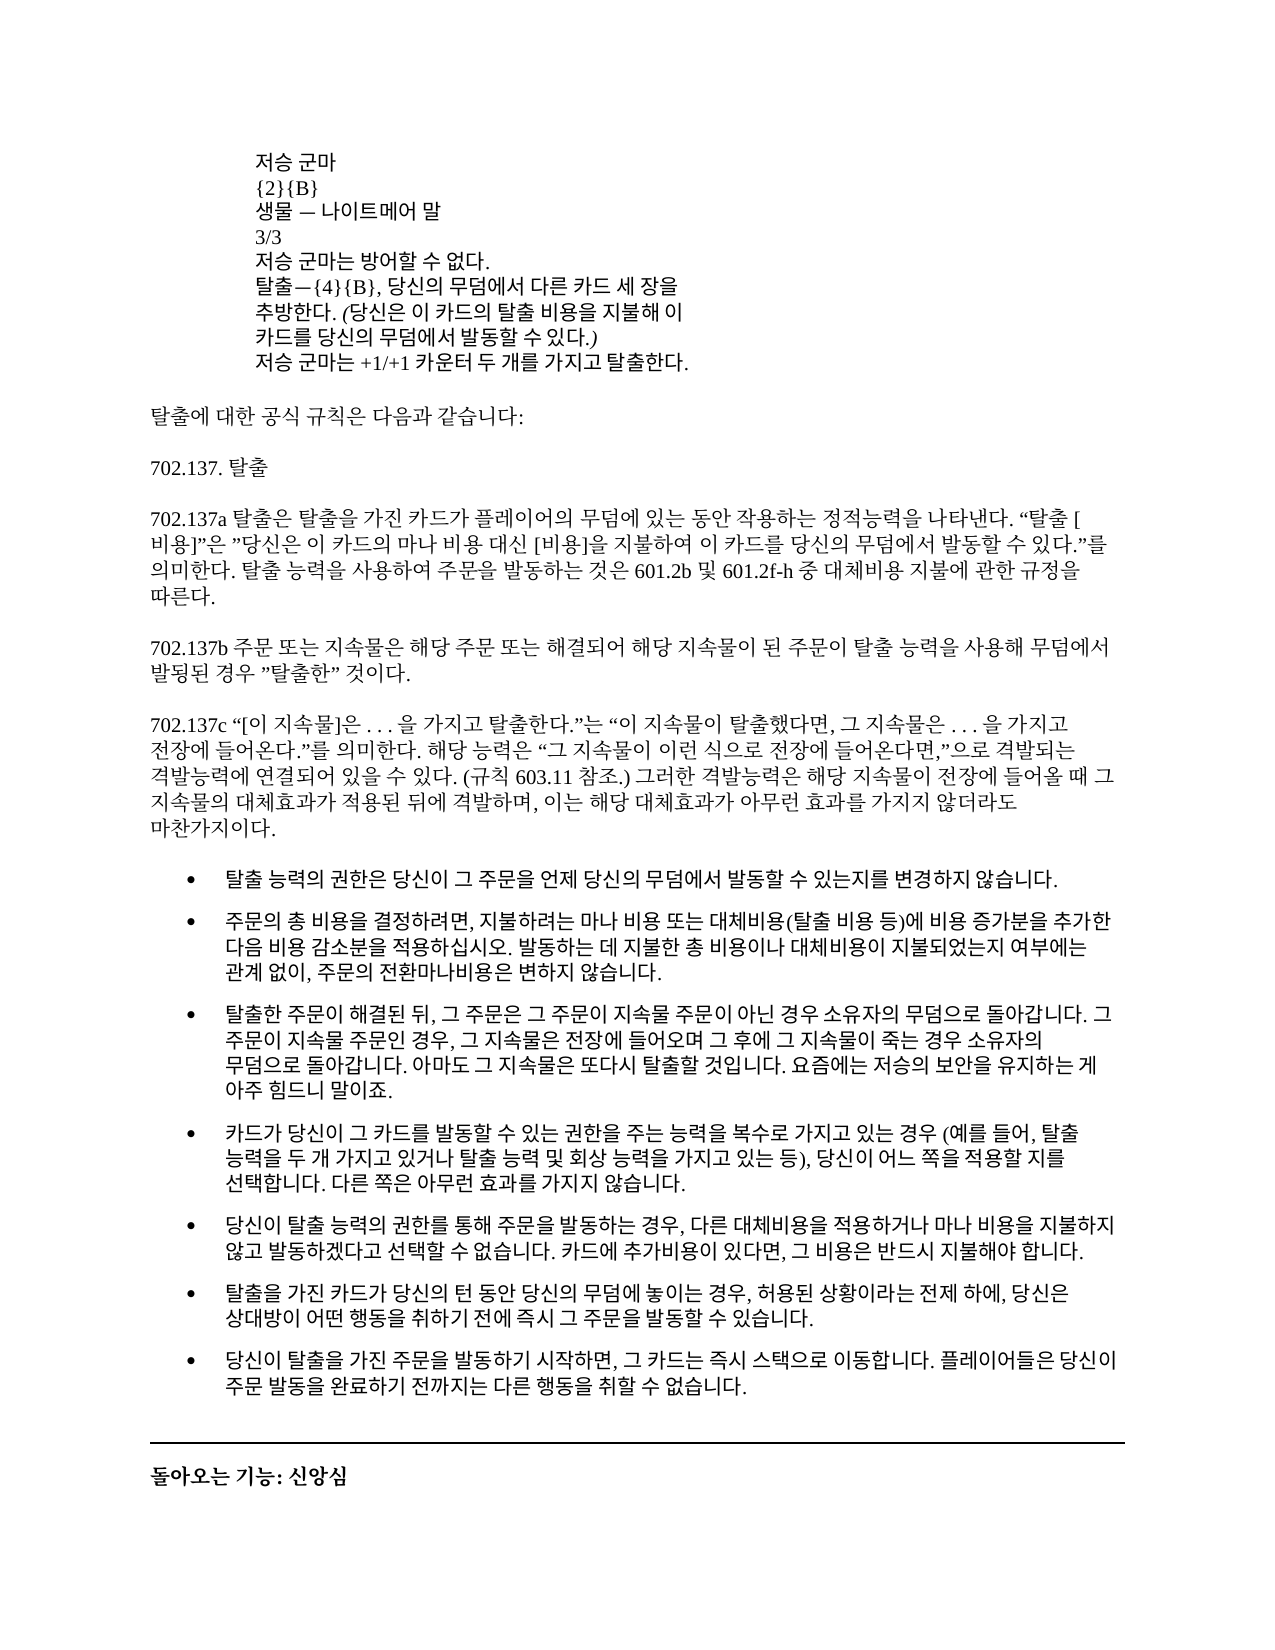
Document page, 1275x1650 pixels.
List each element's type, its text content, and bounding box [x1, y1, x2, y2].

text 카드가 당신이 그 카드를 발동할 수 있는 권한을 주는 능력을 복수로 가지고 있는 경우 (예를 들어, 탈출 능력을 두 개 가지고 있거나 탈출 능력 및 회상 능력을 가지고 있는 등), 당신이 어느 쪽을 적용할 지를 선택합니다. 다른 쪽은 아무런 효과를 가지지 않습니다. [187, 1121, 1125, 1197]
text 당신이 탈출을 가진 주문을 발동하기 시작하면, 그 카드는 즉시 스택으로 이동합니다. 플레이어들은 당신이 주문 발동을 완료하기 전까지는 다른 행동을 취할 수 없습니다. [187, 1349, 1125, 1399]
text 저승 군마 {2}{B} 생물 — 나이트메어 말 3/3 저승 군마는 방어할 수 없다. 탈출—{4}{B}, 당신의 무덤에서 다른 카드 세 장을 추방한다. (당신은 이 카드의 탈출 비용을 지불해 이 카드를 당신의 무덤에서 발동할 수 있다.) 저승 군마는 +1/+1 카운터 두 개를 가지고 탈출한다. [255, 150, 735, 376]
text 702.137c “[이 지속물]은 . . . 을 가지고 탈출한다.”는 “이 지속물이 탈출했다면, 그 지속물은 . . . 을 가지고 전장에 들어온다.”를 의미한다. 해당 능력은 “그 지속물이 이런 식으로 전장에 들어온다면,”으로 격발되는 격발능력에 연결되어 있을 수 있다. (규칙 603.11 참조.) 그러한 격발능력은 해당 지속물이 전장에 들어올 때 그 지속물의 대체효과가 적용된 뒤에 격발하며, 이는 해당 대체효과가 아무런 효과를 가지지 않더라도 마찬가지이다. [150, 713, 1125, 841]
text 탈출에 대한 공식 규칙은 다음과 같습니다: [150, 405, 1125, 429]
subtitle 돌아오는 기능: 신앙심 [150, 1465, 1125, 1489]
text 당신이 탈출 능력의 권한를 통해 주문을 발동하는 경우, 다른 대체비용을 적용하거나 마나 비용을 지불하지 않고 발동하겠다고 선택할 수 없습니다. 카드에 추가비용이 있다면, 그 비용은 반드시 지불해야 합니다. [187, 1214, 1125, 1264]
text 탈출 능력의 권한은 당신이 그 주문을 언제 당신의 무덤에서 발동할 수 있는지를 변경하지 않습니다. [187, 867, 1125, 893]
text 702.137a 탈출은 탈출을 가진 카드가 플레이어의 무덤에 있는 동안 작용하는 정적능력을 나타낸다. “탈출 [비용]”은 ”당신은 이 카드의 마나 비용 대신 [비용]을 지불하여 이 카드를 당신의 무덤에서 발동할 수 있다.”를 의미한다. 탈출 능력을 사용하여 주문을 발동하는 것은 601.2b 및 601.2f-h 중 대체비용 지불에 관한 규정을 따른다. [150, 507, 1125, 609]
text 702.137b 주문 또는 지속물은 해당 주문 또는 해결되어 해당 지속물이 된 주문이 탈출 능력을 사용해 무덤에서 발됭된 경우 ”탈출한” 것이다. [150, 636, 1125, 686]
text 주문의 총 비용을 결정하려면, 지불하려는 마나 비용 또는 대체비용(탈출 비용 등)에 비용 증가분을 추가한 다음 비용 감소분을 적용하십시오. 발동하는 데 지불한 총 비용이나 대체비용이 지불되었는지 여부에는 관계 없이, 주문의 전환마나비용은 변하지 않습니다. [187, 909, 1125, 986]
text 탈출을 가진 카드가 당신의 턴 동안 당신의 무덤에 놓이는 경우, 허용된 상황이라는 전제 하에, 당신은 상대방이 어떤 행동을 취하기 전에 즉시 그 주문을 발동할 수 있습니다. [187, 1281, 1125, 1332]
text 탈출한 주문이 해결된 뒤, 그 주문은 그 주문이 지속물 주문이 아닌 경우 소유자의 무덤으로 돌아갑니다. 그 주문이 지속물 주문인 경우, 그 지속물은 전장에 들어오며 그 후에 그 지속물이 죽는 경우 소유자의 무덤으로 돌아갑니다. 아마도 그 지속물은 또다시 탈출할 것입니다. 요즘에는 저승의 보안을 유지하는 게 아주 힘드니 말이죠. [187, 1002, 1125, 1104]
text 702.137. 탈출 [150, 456, 1125, 480]
